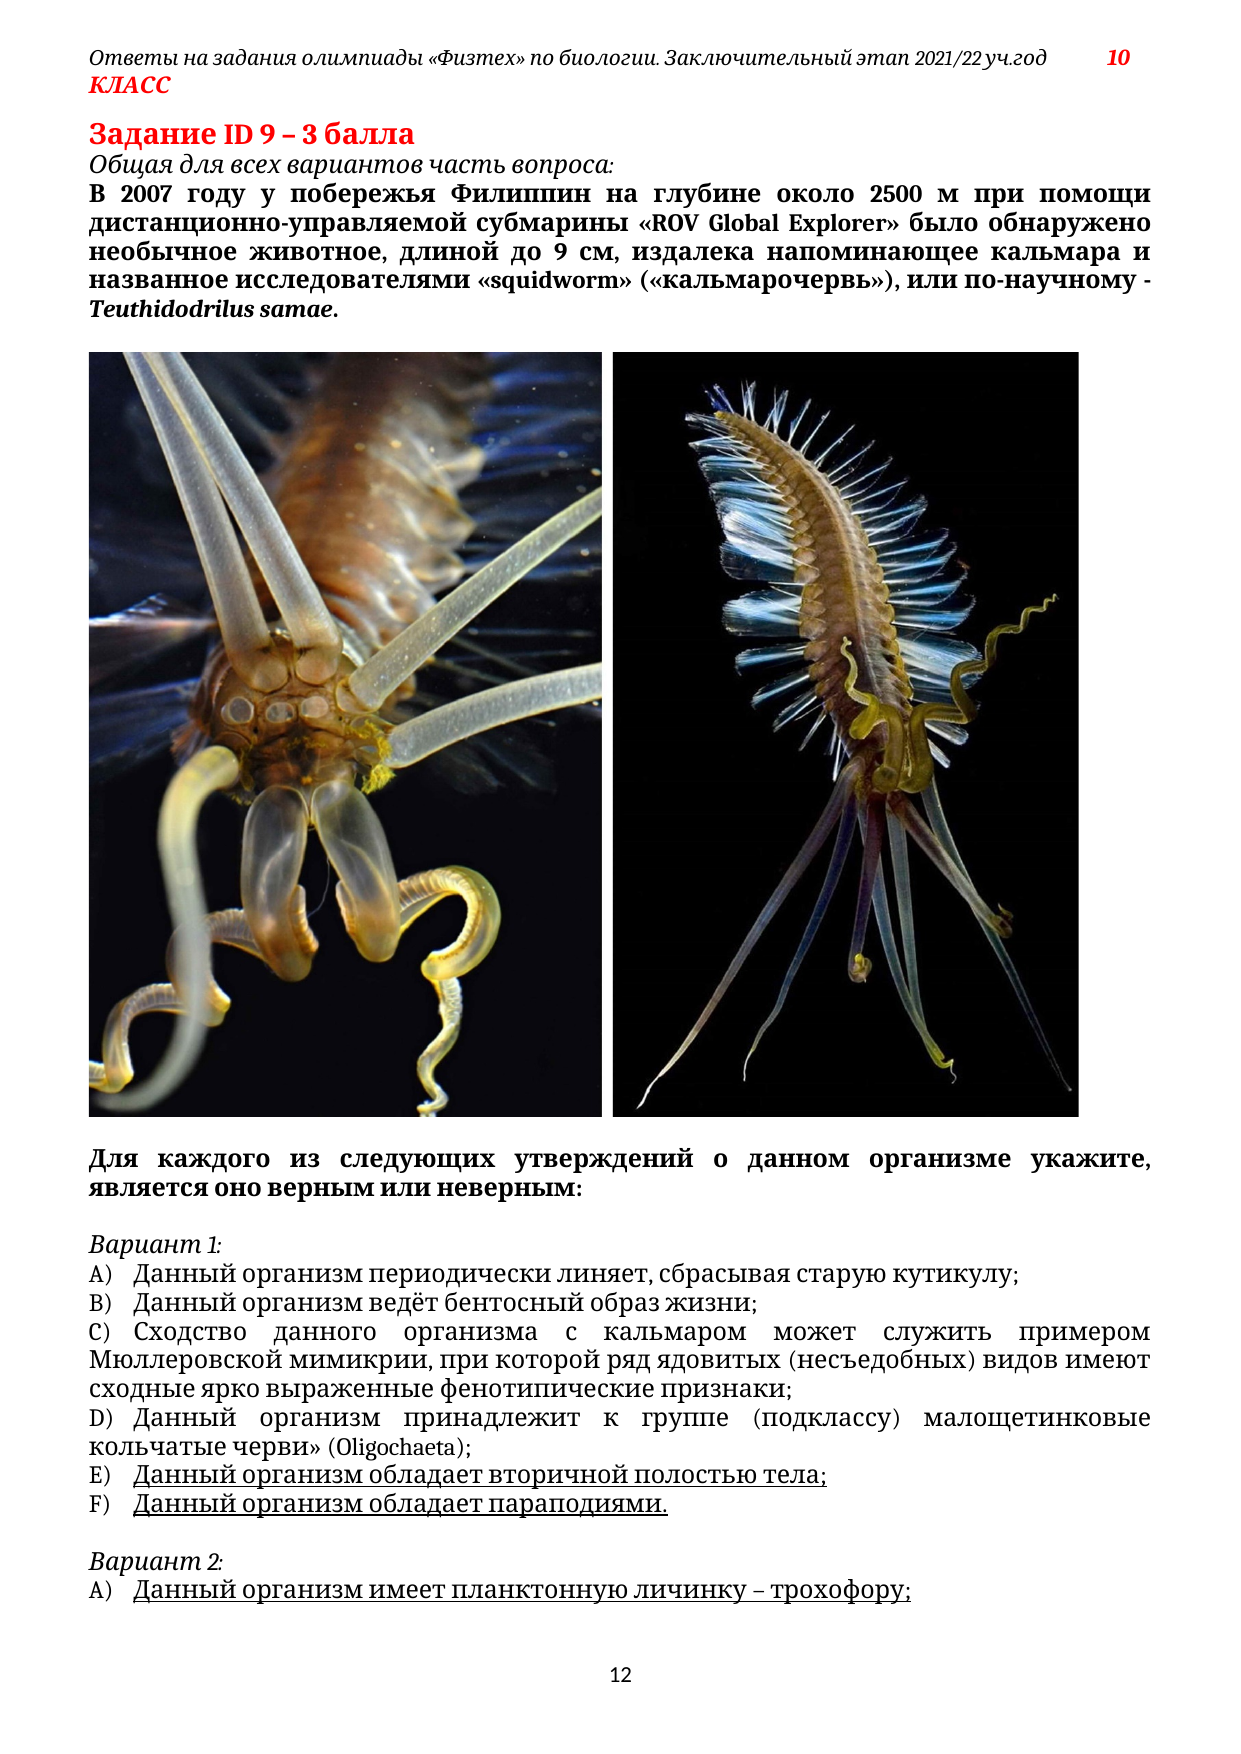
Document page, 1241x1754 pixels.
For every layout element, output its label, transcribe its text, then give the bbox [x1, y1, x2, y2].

text Вариант 2: [89, 1548, 1152, 1576]
picture [88, 352, 1079, 1117]
text Общая для всех вариантов часть вопроса: [89, 151, 1152, 180]
list Данный организм имеет планктонную личинку – трохофору; [89, 1576, 1152, 1605]
list Данный организм ведёт бентосный образ жизни; [89, 1289, 1152, 1318]
text Для каждого из следующих утверждений о данном организме укажите, является оно верным или неверным: [89, 1145, 1152, 1203]
list Данный организм принадлежит к группе (подклассу) малощетинковые кольчатые черви» (Oligochaeta); [89, 1404, 1152, 1461]
text Вариант 1: [89, 1231, 1152, 1260]
text Задание ID 9 – 3 балла [89, 118, 1152, 151]
list Данный организм обладает вторичной полостью тела; [89, 1461, 1152, 1490]
list Данный организм обладает параподиями. [89, 1490, 1152, 1519]
list Данный организм периодически линяет, сбрасывая старую кутикулу; [89, 1260, 1152, 1289]
text В 2007 году у побережья Филиппин на глубине около 2500 м при помощи дистанционно-управляемой субмарины «ROV Global Explorer» было обнаружено необычное животное, длиной до 9 см, издалека напоминающее кальмара и названное исследователями «squidworm» («кальмарочервь»), или по-научному - Teuthidodrilus samae. [89, 180, 1152, 324]
